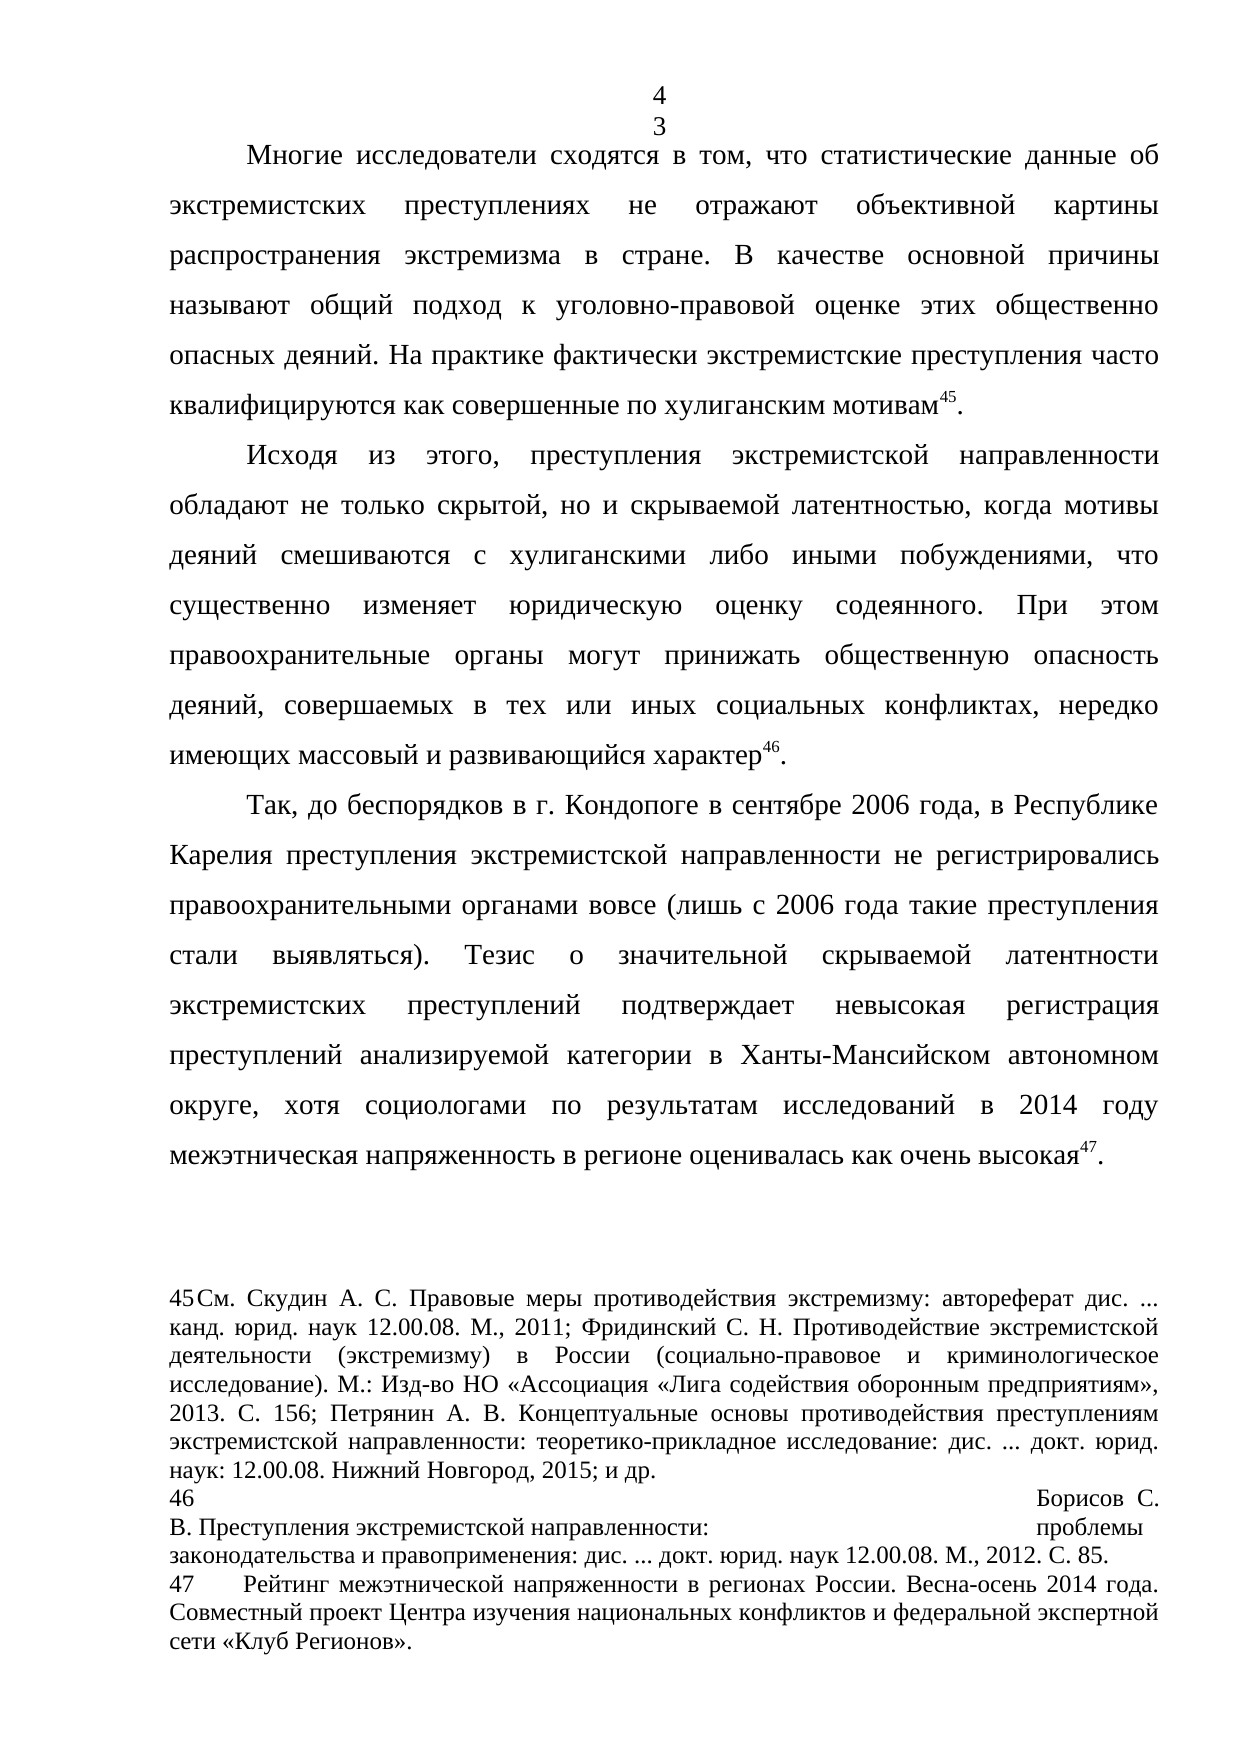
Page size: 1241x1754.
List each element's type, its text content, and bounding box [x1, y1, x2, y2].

text Многие исследователи сходятся в том, что статистические данные об экстремистских преступлениях не отражают объективной картины распространения экстремизма в стране. В качестве основной причины называют общий подход к уголовно-правовой оценке этих общественно опасных деяний. На практике фактически экстремистские преступления часто квалифицируются как совершенные по хулиганским мотивам. [169, 124, 1160, 424]
text Так, до беспорядков в г. Кондопоге в сентябре 2006 года, в Республике Карелия преступления экстремистской направленности не регистрировались правоохранительными органами вовсе (лишь с 2006 года такие преступления стали выявляться). Тезис о значительной скрываемой латентности экстремистских преступлений подтверждает невысокая регистрация преступлений анализируемой категории в Ханты-Мансийском автономном округе, хотя социологами по результатам исследований в 2014 году межэтническая напряженность в регионе оценивалась как очень высокая. [169, 774, 1160, 1174]
text Исходя из этого, преступления экстремистской направленности обладают не только скрытой, но и скрываемой латентностью, когда мотивы деяний смешиваются с хулиганскими либо иными побуждениями, что существенно изменяет юридическую оценку содеянного. При этом правоохранительные органы могут принижать общественную опасность деяний, совершаемых в тех или иных социальных конфликтах, нередко имеющих массовый и развивающийся характер. [169, 424, 1160, 774]
